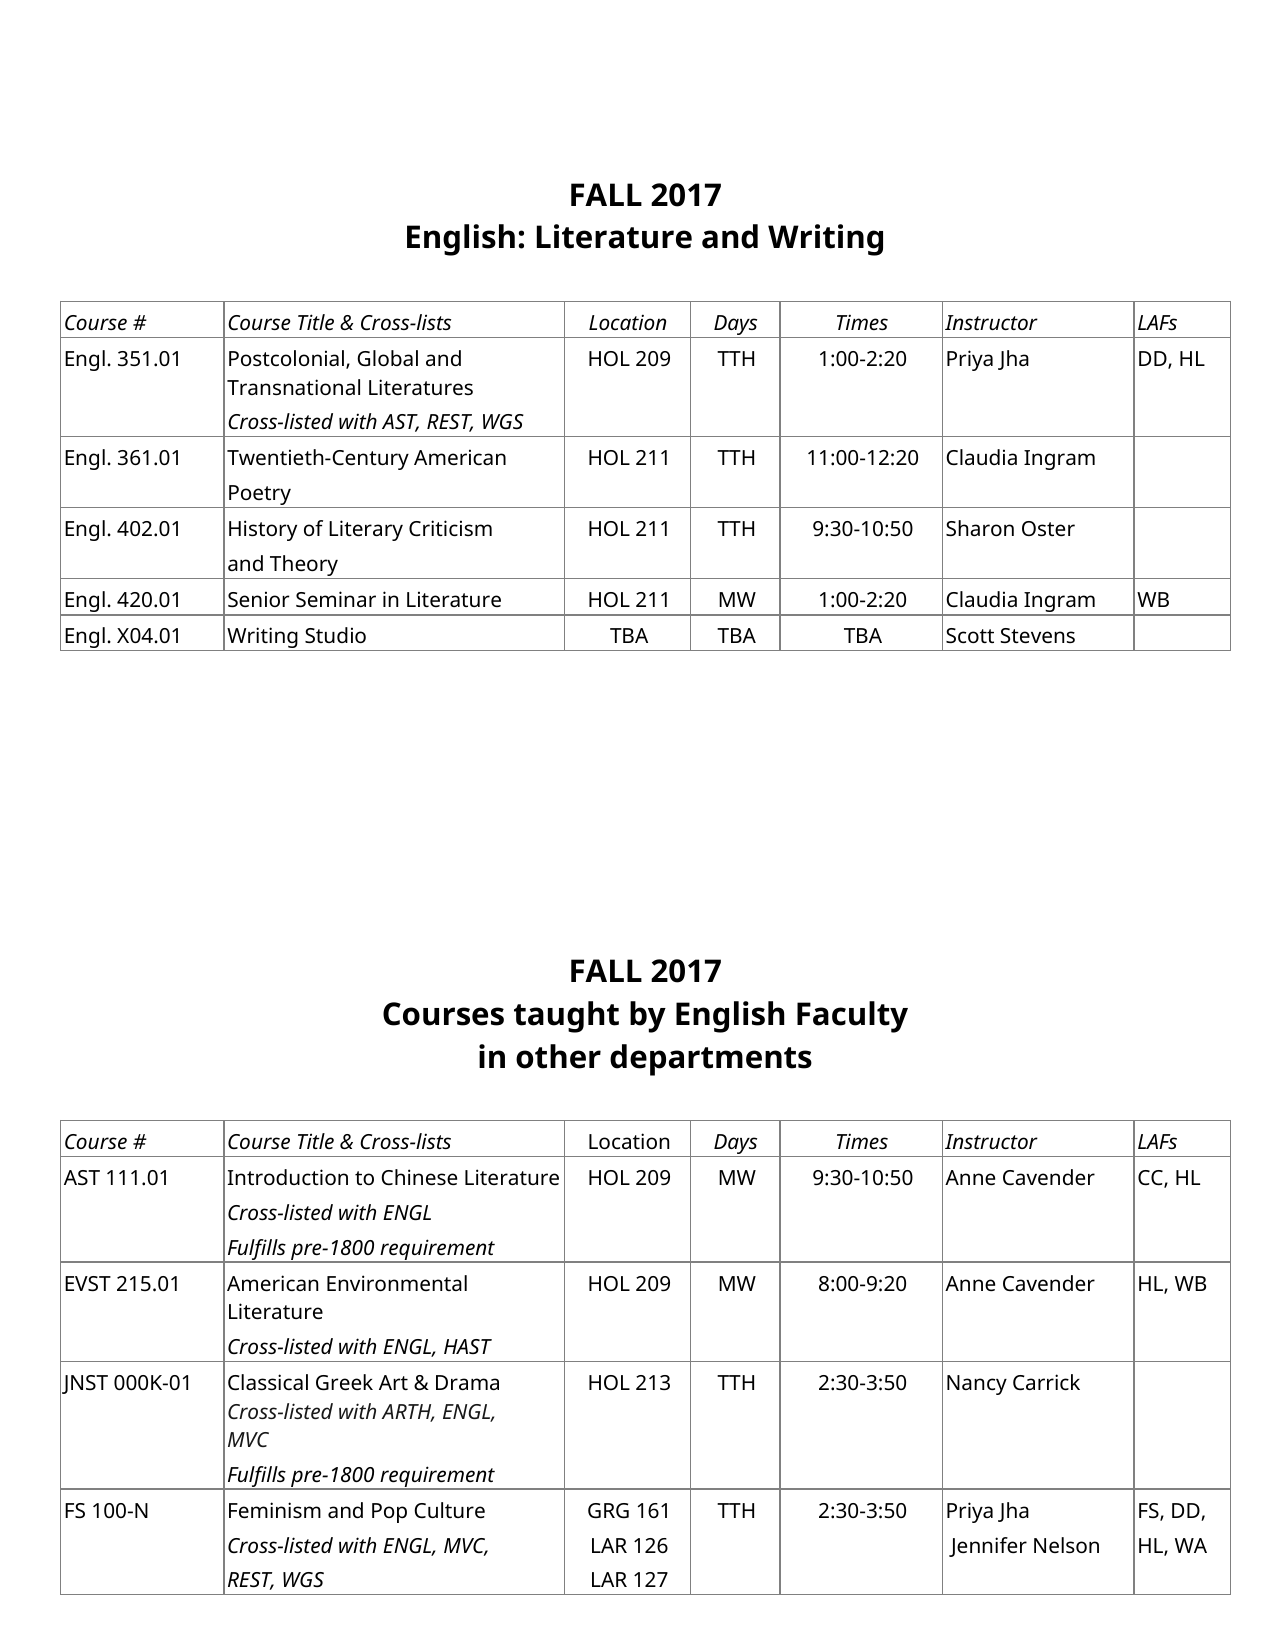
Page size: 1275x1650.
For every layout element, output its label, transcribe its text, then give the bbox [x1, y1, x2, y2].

table_header Days [691, 302, 779, 336]
table_cell Senior Seminar in Literature [225, 579, 564, 614]
table_cell Engl. 361.01 [61, 437, 223, 507]
table_cell CC, HL [1135, 1157, 1230, 1261]
table_cell Anne Cavender [943, 1263, 1133, 1361]
table_cell 9:30-10:50 [781, 1157, 942, 1261]
table_cell MW [691, 1157, 779, 1261]
table_cell TTH [691, 1490, 779, 1594]
table_cell Priya Jha Jennifer Nelson [943, 1490, 1133, 1594]
table_cell TBA [565, 616, 690, 650]
table_cell [1135, 508, 1230, 578]
table_header Course # [61, 302, 223, 336]
table_cell Scott Stevens [943, 616, 1133, 650]
table_cell AST 111.01 [61, 1157, 223, 1261]
table_cell Nancy Carrick [943, 1362, 1133, 1488]
table_cell GRG 161 LAR 126 LAR 127 [565, 1490, 690, 1594]
table_header Instructor [943, 1121, 1133, 1156]
text English: Literature and Writing [60, 215, 1230, 258]
table_cell Engl. 420.01 [61, 579, 223, 614]
table_cell TBA [691, 616, 779, 650]
table_cell 2:30-3:50 [781, 1490, 942, 1594]
table_cell TTH [691, 437, 779, 507]
table_cell Anne Cavender [943, 1157, 1133, 1261]
table_cell TTH [691, 508, 779, 578]
table_cell American Environmental Literature Cross-listed with ENGL, HAST [225, 1263, 564, 1361]
table_header Course Title & Cross-lists [225, 1121, 564, 1156]
table_cell TTH [691, 1362, 779, 1488]
table_cell Classical Greek Art & Drama Cross-listed with ARTH, ENGL, MVC Fulfills pre-1800 requirement [225, 1362, 564, 1488]
table_cell History of Literary Criticism and Theory [225, 508, 564, 578]
table_cell TBA [781, 616, 942, 650]
table_cell Priya Jha [943, 338, 1133, 436]
table_cell FS, DD, HL, WA [1135, 1490, 1230, 1594]
table_cell HOL 209 [565, 338, 690, 436]
table_cell FS 100-N [61, 1490, 223, 1594]
table_header Days [691, 1121, 779, 1156]
table_cell EVST 215.01 [61, 1263, 223, 1361]
text FALL 2017 [60, 173, 1230, 215]
table_cell 1:00-2:20 [781, 338, 942, 436]
table_header Location [565, 302, 690, 336]
table_header LAFs [1135, 1121, 1230, 1156]
table_header Course Title & Cross-lists [225, 302, 564, 336]
table_cell [1135, 616, 1230, 650]
table_cell MW [691, 579, 779, 614]
table_cell HOL 213 [565, 1362, 690, 1488]
table_header Times [781, 302, 942, 336]
table_cell TTH [691, 338, 779, 436]
table_cell WB [1135, 579, 1230, 614]
table_cell HOL 211 [565, 508, 690, 578]
table_cell [1135, 437, 1230, 507]
table_header Location [565, 1121, 690, 1156]
table_cell 9:30-10:50 [781, 508, 942, 578]
table_cell 1:00-2:20 [781, 579, 942, 614]
table_cell Engl. 402.01 [61, 508, 223, 578]
text FALL 2017 [60, 949, 1230, 992]
table_cell HOL 211 [565, 437, 690, 507]
text Courses taught by English Faculty [60, 992, 1230, 1034]
table_cell HOL 209 [565, 1157, 690, 1261]
table_cell Feminism and Pop Culture Cross-listed with ENGL, MVC, REST, WGS [225, 1490, 564, 1594]
table_cell Engl. 351.01 [61, 338, 223, 436]
table_header LAFs [1135, 302, 1230, 336]
text in other departments [60, 1034, 1230, 1077]
table_cell [1135, 1362, 1230, 1488]
table_cell 2:30-3:50 [781, 1362, 942, 1488]
table_cell Engl. X04.01 [61, 616, 223, 650]
table_cell Writing Studio [225, 616, 564, 650]
table_cell HOL 211 [565, 579, 690, 614]
table_cell Sharon Oster [943, 508, 1133, 578]
table_cell JNST 000K-01 [61, 1362, 223, 1488]
table_cell Twentieth-Century American Poetry [225, 437, 564, 507]
table_cell 11:00-12:20 [781, 437, 942, 507]
table_cell Claudia Ingram [943, 579, 1133, 614]
table_header Course # [61, 1121, 223, 1156]
table_cell Introduction to Chinese Literature Cross-listed with ENGL Fulfills pre-1800 requirement [225, 1157, 564, 1261]
table_header Times [781, 1121, 942, 1156]
table_cell MW [691, 1263, 779, 1361]
table_cell Postcolonial, Global and Transnational Literatures Cross-listed with AST, REST, WGS [225, 338, 564, 436]
table_cell Claudia Ingram [943, 437, 1133, 507]
table_cell 8:00-9:20 [781, 1263, 942, 1361]
table_cell HOL 209 [565, 1263, 690, 1361]
table_header Instructor [943, 302, 1133, 336]
table_cell HL, WB [1135, 1263, 1230, 1361]
table_cell DD, HL [1135, 338, 1230, 436]
